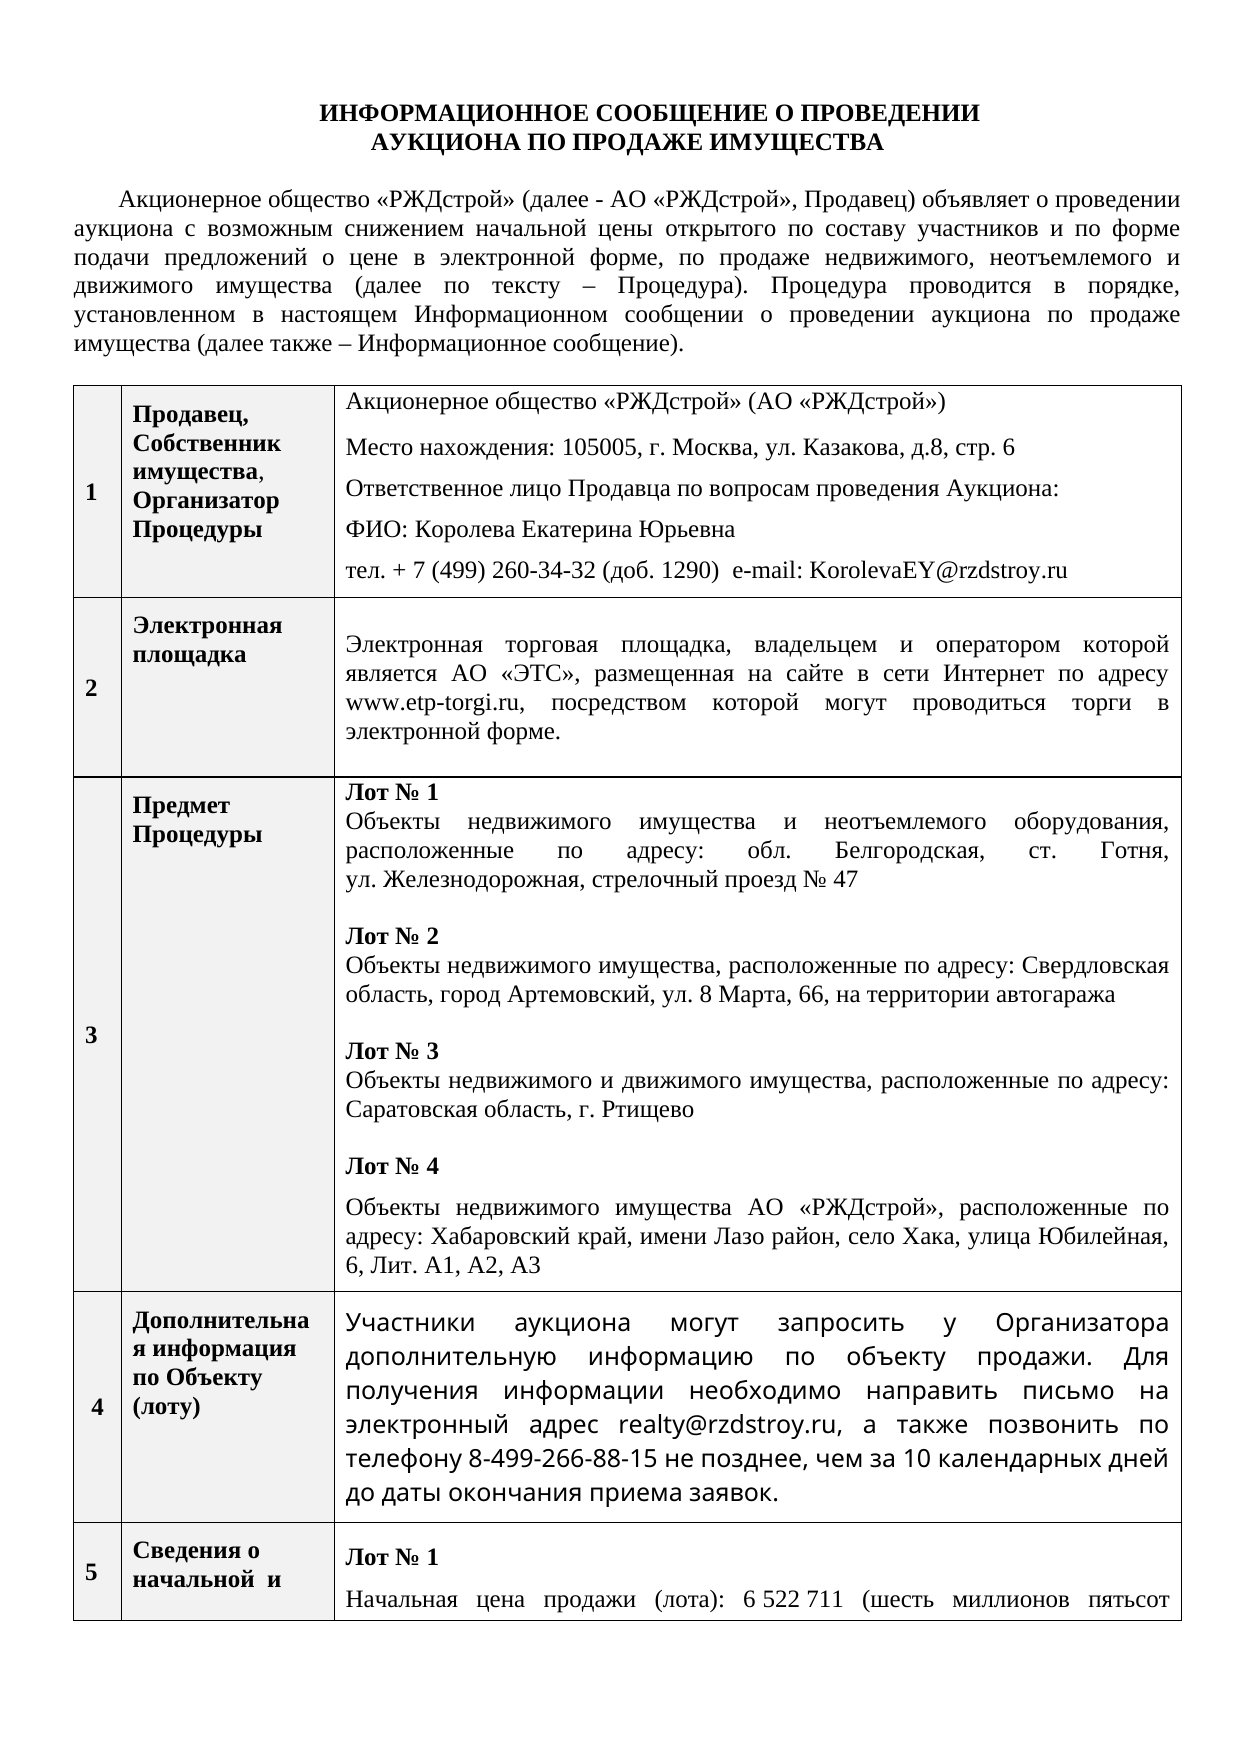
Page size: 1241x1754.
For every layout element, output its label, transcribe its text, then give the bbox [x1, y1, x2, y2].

table_cell Дополнительная информация по Объекту (лоту) [122, 1292, 334, 1522]
table_cell 2 [74, 598, 121, 776]
table_cell Лот № 1 Объекты недвижимого имущества и неотъемлемого оборудования, расположенные по адресу: обл. Белгородская, ст. Готня, ул. Железнодорожная, стрелочный проезд № 47 Лот № 2 Объекты недвижимого имущества, расположенные по адресу: Свердловская область, город Артемовский, ул. 8 Марта, 66, на территории автогаража Лот № 3 Объекты недвижимого и движимого имущества, расположенные по адресу: Саратовская область, г. Ртищево Лот № 4 Объекты недвижимого имущества АО «РЖДстрой», расположенные по адресу: Хабаровский край, имени Лазо район, село Хака, улица Юбилейная, 6, Лит. А1, А2, А3 [335, 778, 1181, 1291]
table_cell Электронная площадка [122, 598, 334, 776]
text АУКЦИОНА ПО ПРОДАЖЕ ИМУЩЕСТВА [74, 127, 1181, 155]
table_cell Участники аукциона могут запросить у Организатора дополнительную информацию по объекту продажи. Для получения информации необходимо направить письмо на электронный адрес realty@rzdstroy.ru, а также позвонить по телефону 8-499-266-88-15 не позднее, чем за 10 календарных дней до даты окончания приема заявок. [335, 1292, 1181, 1522]
text ИНФОРМАЦИОННОЕ СООБЩЕНИЕ О ПРОВЕДЕНИИ [118, 98, 1181, 127]
table_header Продавец, Собственник имущества, Организатор Процедуры [122, 386, 334, 597]
table_cell 3 [74, 778, 121, 1291]
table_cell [335, 1523, 1181, 1620]
table_cell 4 [74, 1292, 121, 1522]
table_header 1 [74, 386, 121, 597]
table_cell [122, 1523, 334, 1620]
table_cell Предмет Процедуры [122, 778, 334, 1291]
text Акционерное общество «РЖДстрой» (далее - АО «РЖДстрой», Продавец) объявляет о проведении аукциона с возможным снижением начальной цены открытого по составу участников и по форме подачи предложений о цене в электронной форме, по продаже недвижимого, неотъемлемого и движимого имущества (далее по тексту – Процедура). Процедура проводится в порядке, установленном в настоящем Информационном сообщении о проведении аукциона по продаже имущества (далее также – Информационное сообщение). [74, 184, 1181, 357]
table_header Акционерное общество «РЖДстрой» (АО «РЖДстрой») Место нахождения: 105005, г. Москва, ул. Казакова, д.8, стр. 6 Ответственное лицо Продавца по вопросам проведения Аукциона: ФИО: Королева Екатерина Юрьевна тел. + 7 (499) 260-34-32 (доб. 1290) e-mail: KorolevaEY@rzdstroy.ru [335, 386, 1181, 597]
table_cell Электронная торговая площадка, владельцем и оператором которой является АО «ЭТС», размещенная на сайте в сети Интернет по адресу www.etp-torgi.ru, посредством которой могут проводиться торги в электронной форме. [335, 598, 1181, 776]
table_cell 5 [74, 1523, 121, 1620]
